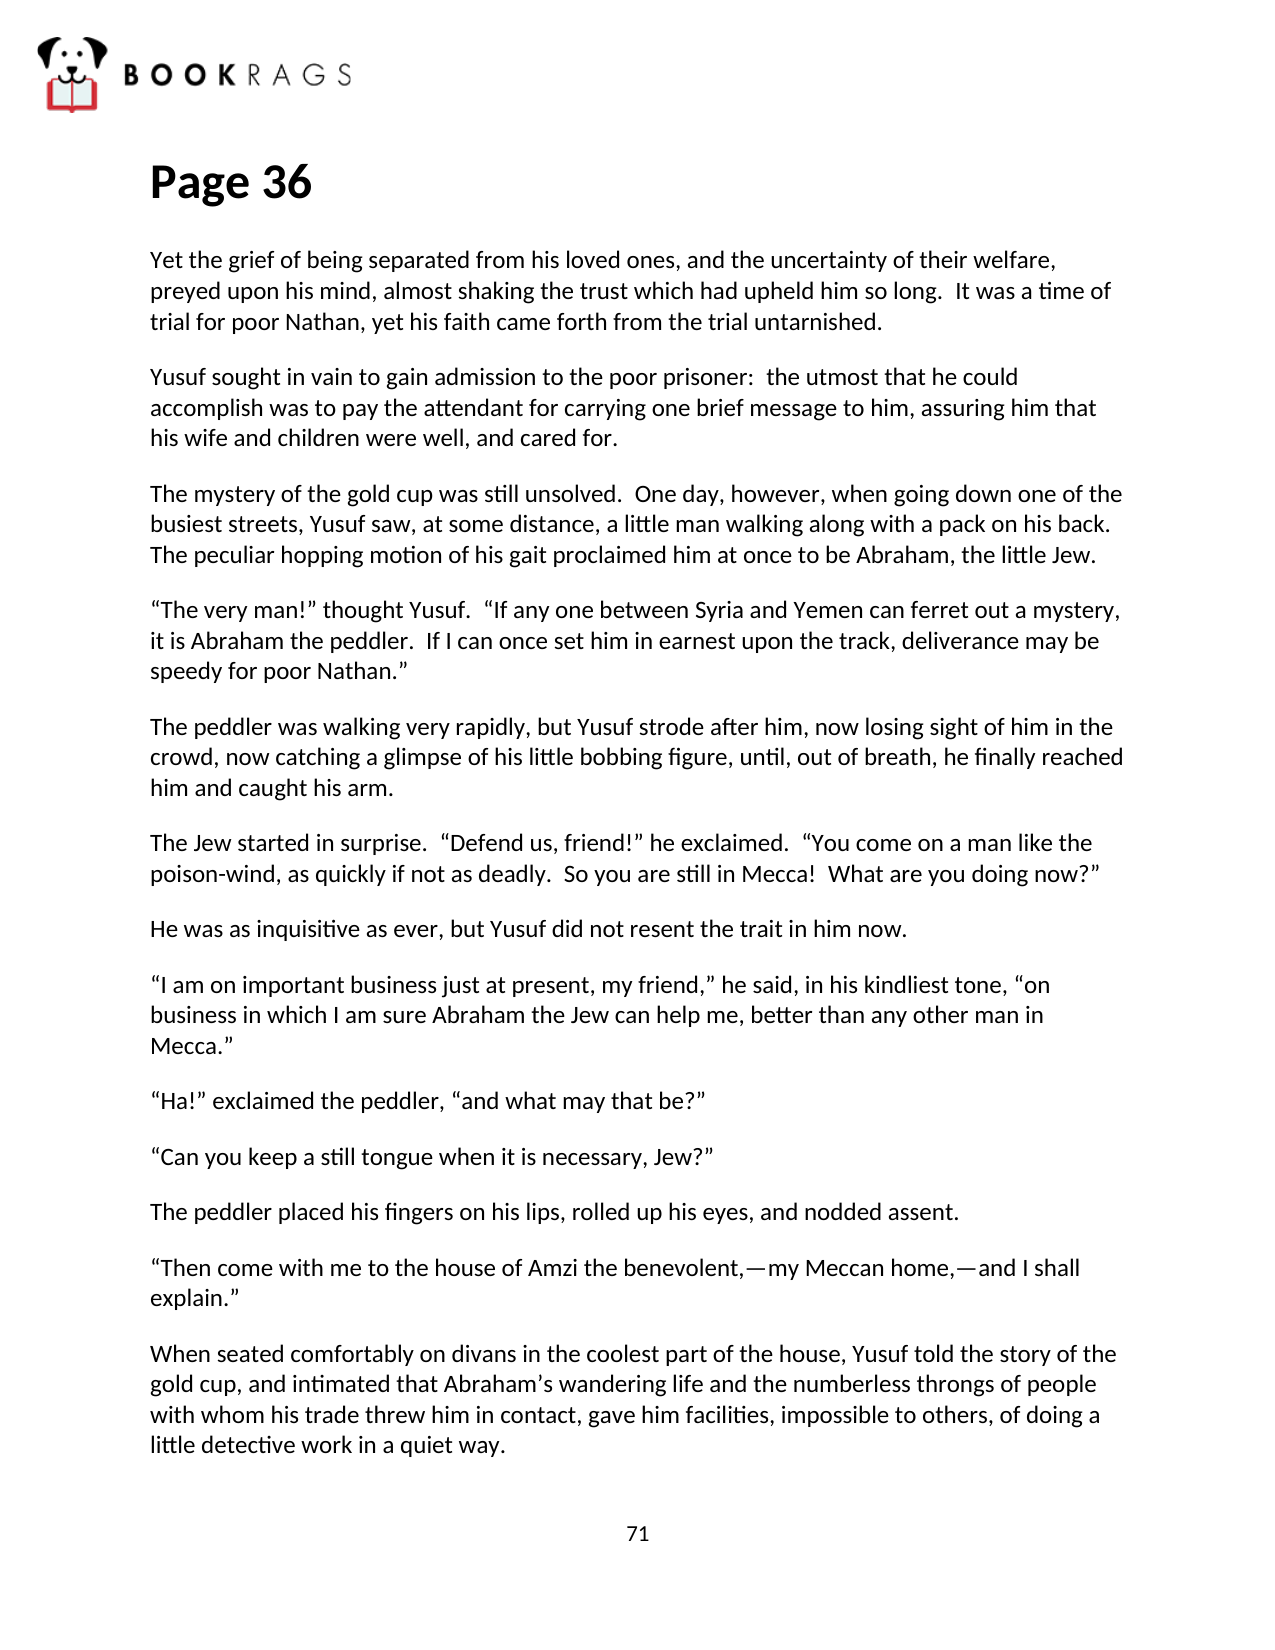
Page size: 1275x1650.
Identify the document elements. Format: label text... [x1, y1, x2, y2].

text Yet the grief of being separated from his loved ones, and the uncertainty of their welfare, preyed upon his mind, almost shaking the trust which had upheld him so long. It was a time of trial for poor Nathan, yet his faith came forth from the trial untarnished. [150, 244, 1125, 336]
text “Ha!” exclaimed the peddler, “and what may that be?” [150, 1086, 1125, 1116]
text Yusuf sought in vain to gain admission to the poor prisoner: the utmost that he could accomplish was to pay the attendant for carrying one brief message to him, assuring him that his wife and children were well, and cared for. [150, 361, 1125, 453]
text When seated comfortably on divans in the coolest part of the house, Yusuf told the story of the gold cup, and intimated that Abraham’s wandering life and the numberless throngs of people with whom his trade threw him in contact, gave him facilities, impossible to others, of doing a little detective work in a quiet way. [150, 1338, 1125, 1460]
text The peddler was walking very rapidly, but Yusuf strode after him, now losing sight of him in the crowd, now catching a glimpse of his little bobbing figure, until, out of breath, he finally reached him and caught his arm. [150, 711, 1125, 802]
text He was as inquisitive as ever, but Yusuf did not resent the trait in him now. [150, 913, 1125, 944]
text The mystery of the gold cup was still unsolved. One day, however, when going down one of the busiest streets, Yusuf saw, at some distance, a little man walking along with a pack on his back. The peculiar hopping motion of his gait proclaimed him at once to be Abraham, the little Jew. [150, 478, 1125, 569]
text “The very man!” thought Yusuf. “If any one between Syria and Yemen can ferret out a mystery, it is Abraham the peddler. If I can once set him in earnest upon the track, deliverance may be speedy for poor Nathan.” [150, 594, 1125, 686]
text “Then come with me to the house of Amzi the benevolent,—­my Meccan home,—­and I shall explain.” [150, 1252, 1125, 1313]
text “I am on important business just at present, my friend,” he said, in his kindliest tone, “on business in which I am sure Abraham the Jew can help me, better than any other man in Mecca.” [150, 969, 1125, 1061]
text “Can you keep a still tongue when it is necessary, Jew?” [150, 1141, 1125, 1172]
picture [37, 37, 351, 113]
text The Jew started in surprise. “Defend us, friend!” he exclaimed. “You come on a man like the poison-wind, as quickly if not as deadly. So you are still in Mecca! What are you doing now?” [150, 827, 1125, 888]
text The peddler placed his fingers on his lips, rolled up his eyes, and nodded assent. [150, 1197, 1125, 1227]
text Page 36 [150, 150, 1125, 211]
